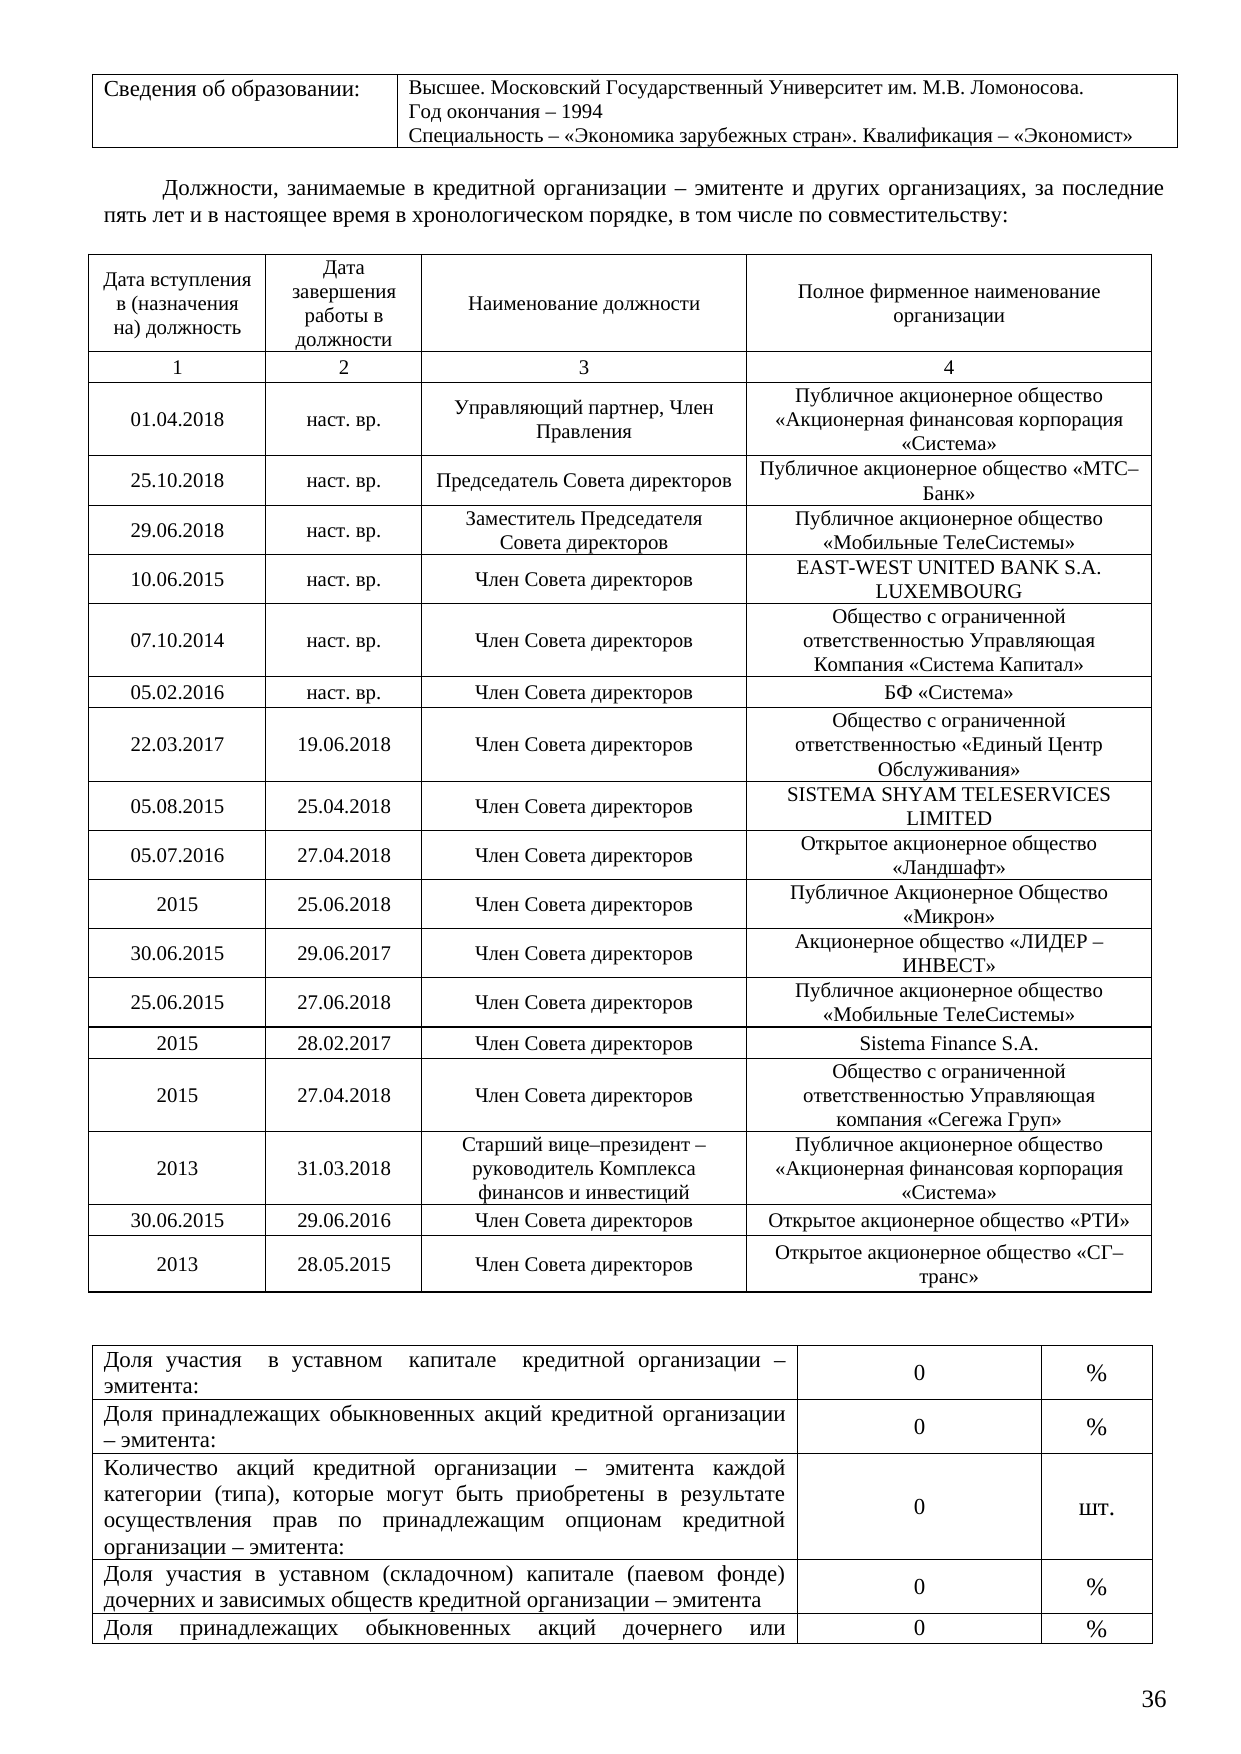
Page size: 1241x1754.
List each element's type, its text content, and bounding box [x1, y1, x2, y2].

table_cell Открытое акционерное общество «РТИ» [747, 1205, 1151, 1235]
table_cell Публичное акционерное общество «Акционерная финансовая корпорация «Система» [747, 1132, 1151, 1204]
table_cell Высшее. Московский Государственный Университет им. М.В. Ломоносова. Год окончания – 1994 Специальность – «Экономика зарубежных стран». Квалификация – «Экономист» [398, 75, 1177, 147]
table_header % [1042, 1346, 1152, 1399]
table_cell Доля принадлежащих обыкновенных акций кредитной организации – эмитента: [93, 1400, 797, 1453]
table_header Дата вступления в (назначения на) должность [89, 255, 265, 351]
table_cell % [1042, 1614, 1152, 1643]
table_cell 19.06.2018 [266, 708, 421, 781]
table_header Наименование должности [422, 255, 746, 351]
table_cell шт. [1042, 1454, 1152, 1559]
table_cell наст. вр. [266, 677, 421, 707]
table_cell 0 [798, 1560, 1041, 1613]
table_cell Член Совета директоров [422, 677, 746, 707]
table_cell EAST-WEST UNITED BANK S.A. LUXEMBOURG [747, 555, 1151, 603]
table_cell 27.04.2018 [266, 1059, 421, 1131]
table_cell 10.06.2015 [89, 555, 265, 603]
table_cell Общество с ограниченной ответственностью Управляющая Компания «Система Капитал» [747, 604, 1151, 676]
table_cell Член Совета директоров [422, 782, 746, 830]
table_cell Председатель Совета директоров [422, 456, 746, 504]
table_cell 1 [89, 352, 265, 382]
table_cell наст. вр. [266, 456, 421, 504]
table_cell Член Совета директоров [422, 978, 746, 1026]
table_cell Публичное акционерное общество «Мобильные ТелеСистемы» [747, 506, 1151, 554]
table_cell Член Совета директоров [422, 708, 746, 781]
table_cell 27.04.2018 [266, 831, 421, 879]
table_cell % [1042, 1560, 1152, 1613]
table_cell Публичное Акционерное Общество «Микрон» [747, 880, 1151, 928]
table_cell Доля участия в уставном (складочном) капитале (паевом фонде) дочерних и зависимых обществ кредитной организации – эмитента [93, 1560, 797, 1613]
table_cell Общество с ограниченной ответственностью «Единый Центр Обслуживания» [747, 708, 1151, 781]
table_cell Публичное акционерное общество «Акционерная финансовая корпорация «Система» [747, 383, 1151, 455]
table_cell 07.10.2014 [89, 604, 265, 676]
table_cell 2 [266, 352, 421, 382]
table_cell Член Совета директоров [422, 1059, 746, 1131]
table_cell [93, 1614, 797, 1643]
table_cell Член Совета директоров [422, 604, 746, 676]
table_cell 30.06.2015 [89, 929, 265, 977]
table_cell Sistema Finance S.A. [747, 1028, 1151, 1058]
table_cell Количество акций кредитной организации – эмитента каждой категории (типа), которые могут быть приобретены в результате осуществления прав по принадлежащим опционам кредитной организации – эмитента: [93, 1454, 797, 1559]
table_header Полное фирменное наименование организации [747, 255, 1151, 351]
table_cell 2013 [89, 1132, 265, 1204]
text Должности, занимаемые в кредитной организации – эмитенте и других организациях, за последние пять лет и в настоящее время в хронологическом порядке, в том числе по совместительству: [103, 174, 1167, 227]
table_cell 25.06.2015 [89, 978, 265, 1026]
table_cell 4 [747, 352, 1151, 382]
table_cell Член Совета директоров [422, 555, 746, 603]
table_cell Открытое акционерное общество «Ландшафт» [747, 831, 1151, 879]
table_cell наст. вр. [266, 506, 421, 554]
table_cell 29.06.2016 [266, 1205, 421, 1235]
table_cell 05.07.2016 [89, 831, 265, 879]
table_cell наст. вр. [266, 555, 421, 603]
table_cell Член Совета директоров [422, 929, 746, 977]
table_cell SISTEMA SHYAM TELESERVICES LIMITED [747, 782, 1151, 830]
table_cell 3 [422, 352, 746, 382]
table_cell 31.03.2018 [266, 1132, 421, 1204]
table_cell 0 [798, 1614, 1041, 1643]
table_cell 0 [798, 1400, 1041, 1453]
table_cell Член Совета директоров [422, 1028, 746, 1058]
table_cell Публичное акционерное общество «МТС–Банк» [747, 456, 1151, 504]
table_cell 2015 [89, 880, 265, 928]
table_cell Член Совета директоров [422, 831, 746, 879]
table_cell 0 [798, 1454, 1041, 1559]
table_cell 05.08.2015 [89, 782, 265, 830]
table_cell 28.02.2017 [266, 1028, 421, 1058]
table_cell 30.06.2015 [89, 1205, 265, 1235]
table_cell 22.03.2017 [89, 708, 265, 781]
table_cell БФ «Система» [747, 677, 1151, 707]
table_cell % [1042, 1400, 1152, 1453]
table_cell Член Совета директоров [422, 880, 746, 928]
table_header Доля участия в уставном капитале кредитной организации – эмитента: [93, 1346, 797, 1399]
table_cell 25.04.2018 [266, 782, 421, 830]
table_header Дата завершения работы в должности [266, 255, 421, 351]
table_cell Старший вице–президент – руководитель Комплекса финансов и инвестиций [422, 1132, 746, 1204]
table_cell Публичное акционерное общество «Мобильные ТелеСистемы» [747, 978, 1151, 1026]
table_cell Общество с ограниченной ответственностью Управляющая компания «Сегежа Груп» [747, 1059, 1151, 1131]
table_cell 01.04.2018 [89, 383, 265, 455]
table_cell Открытое акционерное общество «СГ– транс» [747, 1236, 1151, 1291]
table_cell наст. вр. [266, 604, 421, 676]
table_cell 28.05.2015 [266, 1236, 421, 1291]
table_cell 2015 [89, 1028, 265, 1058]
table_cell Член Совета директоров [422, 1205, 746, 1235]
table_cell Акционерное общество «ЛИДЕР – ИНВЕСТ» [747, 929, 1151, 977]
table_cell 2015 [89, 1059, 265, 1131]
table_cell 25.06.2018 [266, 880, 421, 928]
table_header 0 [798, 1346, 1041, 1399]
table_cell Член Совета директоров [422, 1236, 746, 1291]
table_cell 25.10.2018 [89, 456, 265, 504]
table_cell Управляющий партнер, Член Правления [422, 383, 746, 455]
table_cell 2013 [89, 1236, 265, 1291]
table_cell Сведения об образовании: [93, 75, 397, 147]
table_cell 05.02.2016 [89, 677, 265, 707]
table_cell 29.06.2017 [266, 929, 421, 977]
table_cell Заместитель Председателя Совета директоров [422, 506, 746, 554]
table_cell 29.06.2018 [89, 506, 265, 554]
table_cell наст. вр. [266, 383, 421, 455]
table_cell 27.06.2018 [266, 978, 421, 1026]
